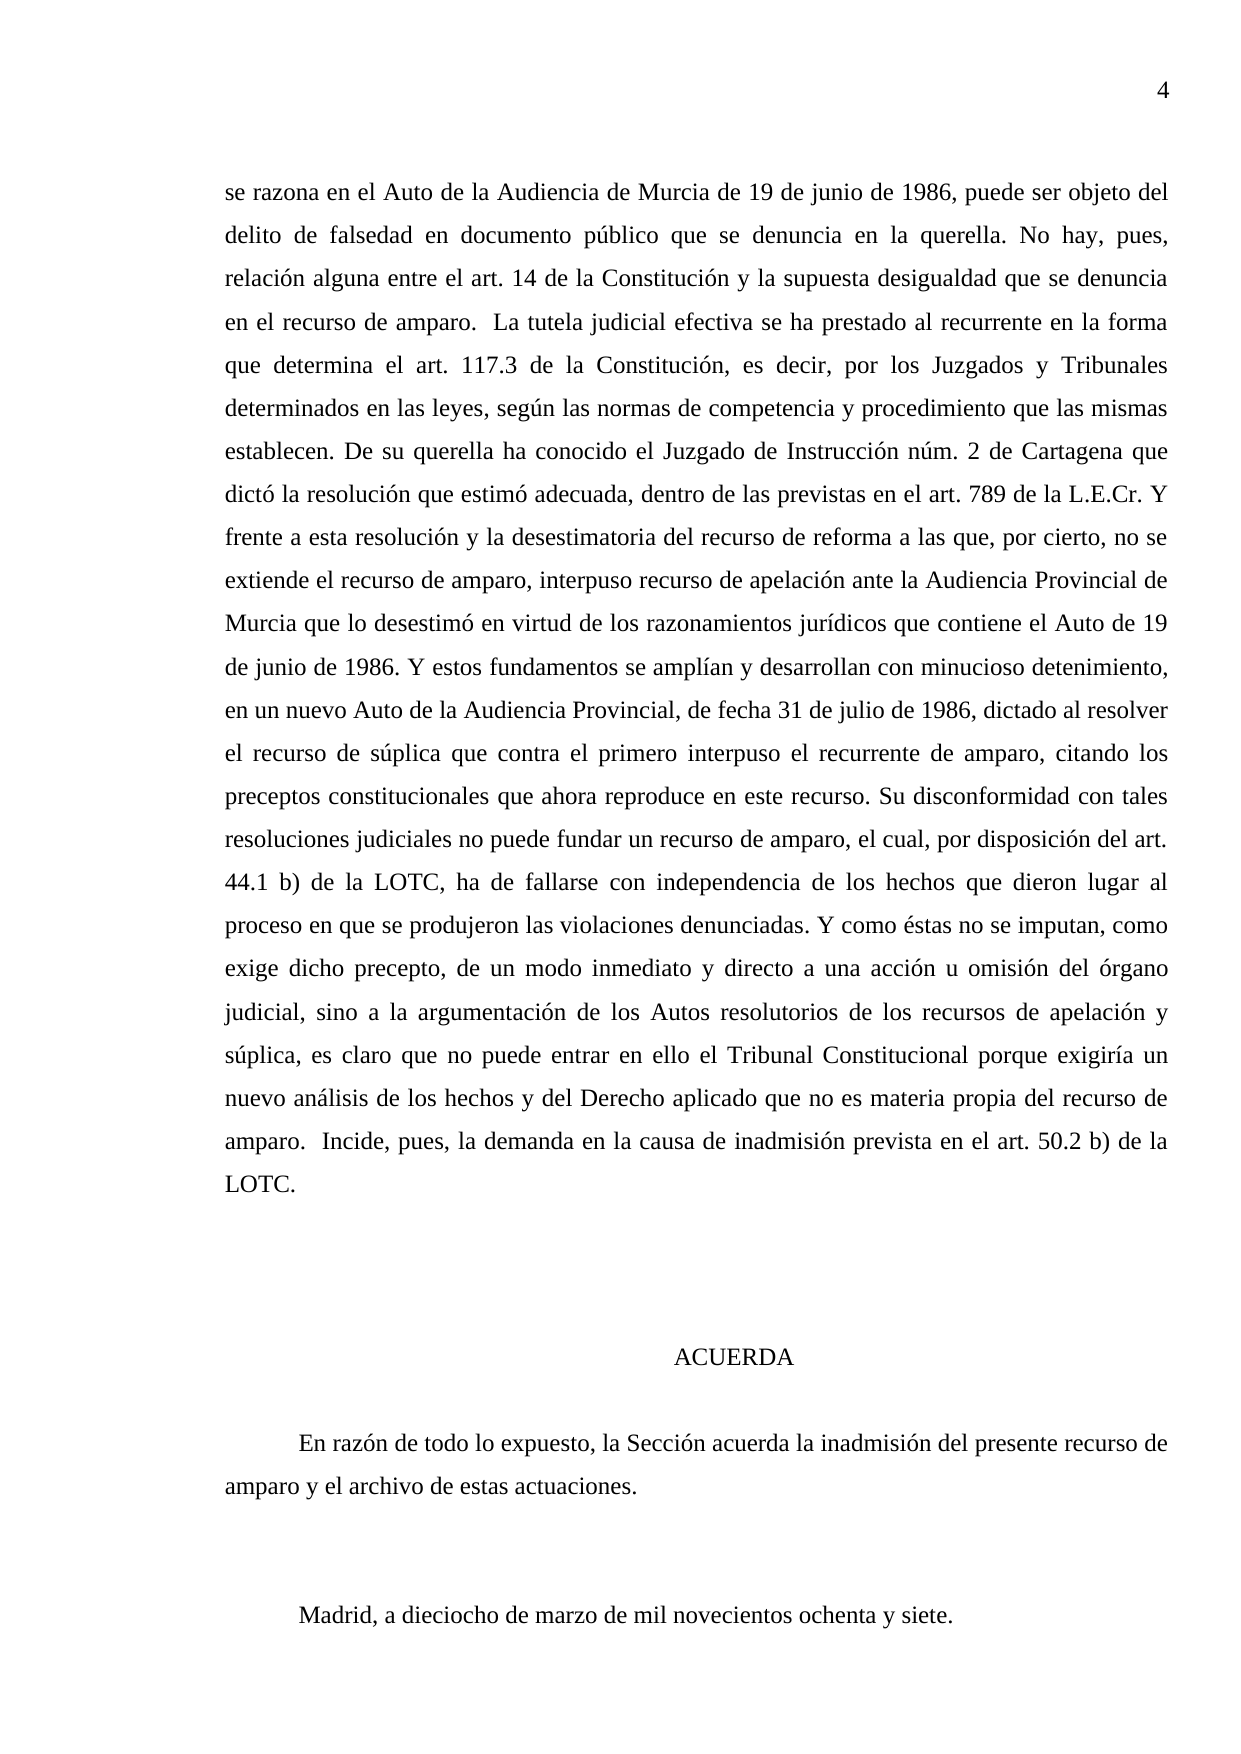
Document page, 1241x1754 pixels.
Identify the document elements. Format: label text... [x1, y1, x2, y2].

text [224, 177, 1169, 1198]
text Madrid, a dieciocho de marzo de mil novecientos ochenta y siete. [224, 1600, 1169, 1629]
text ACUERDA [224, 1342, 1169, 1370]
text En razón de todo lo expuesto, la Sección acuerda la inadmisión del presente recurso de amparo y el archivo de estas actuaciones. [224, 1428, 1169, 1500]
